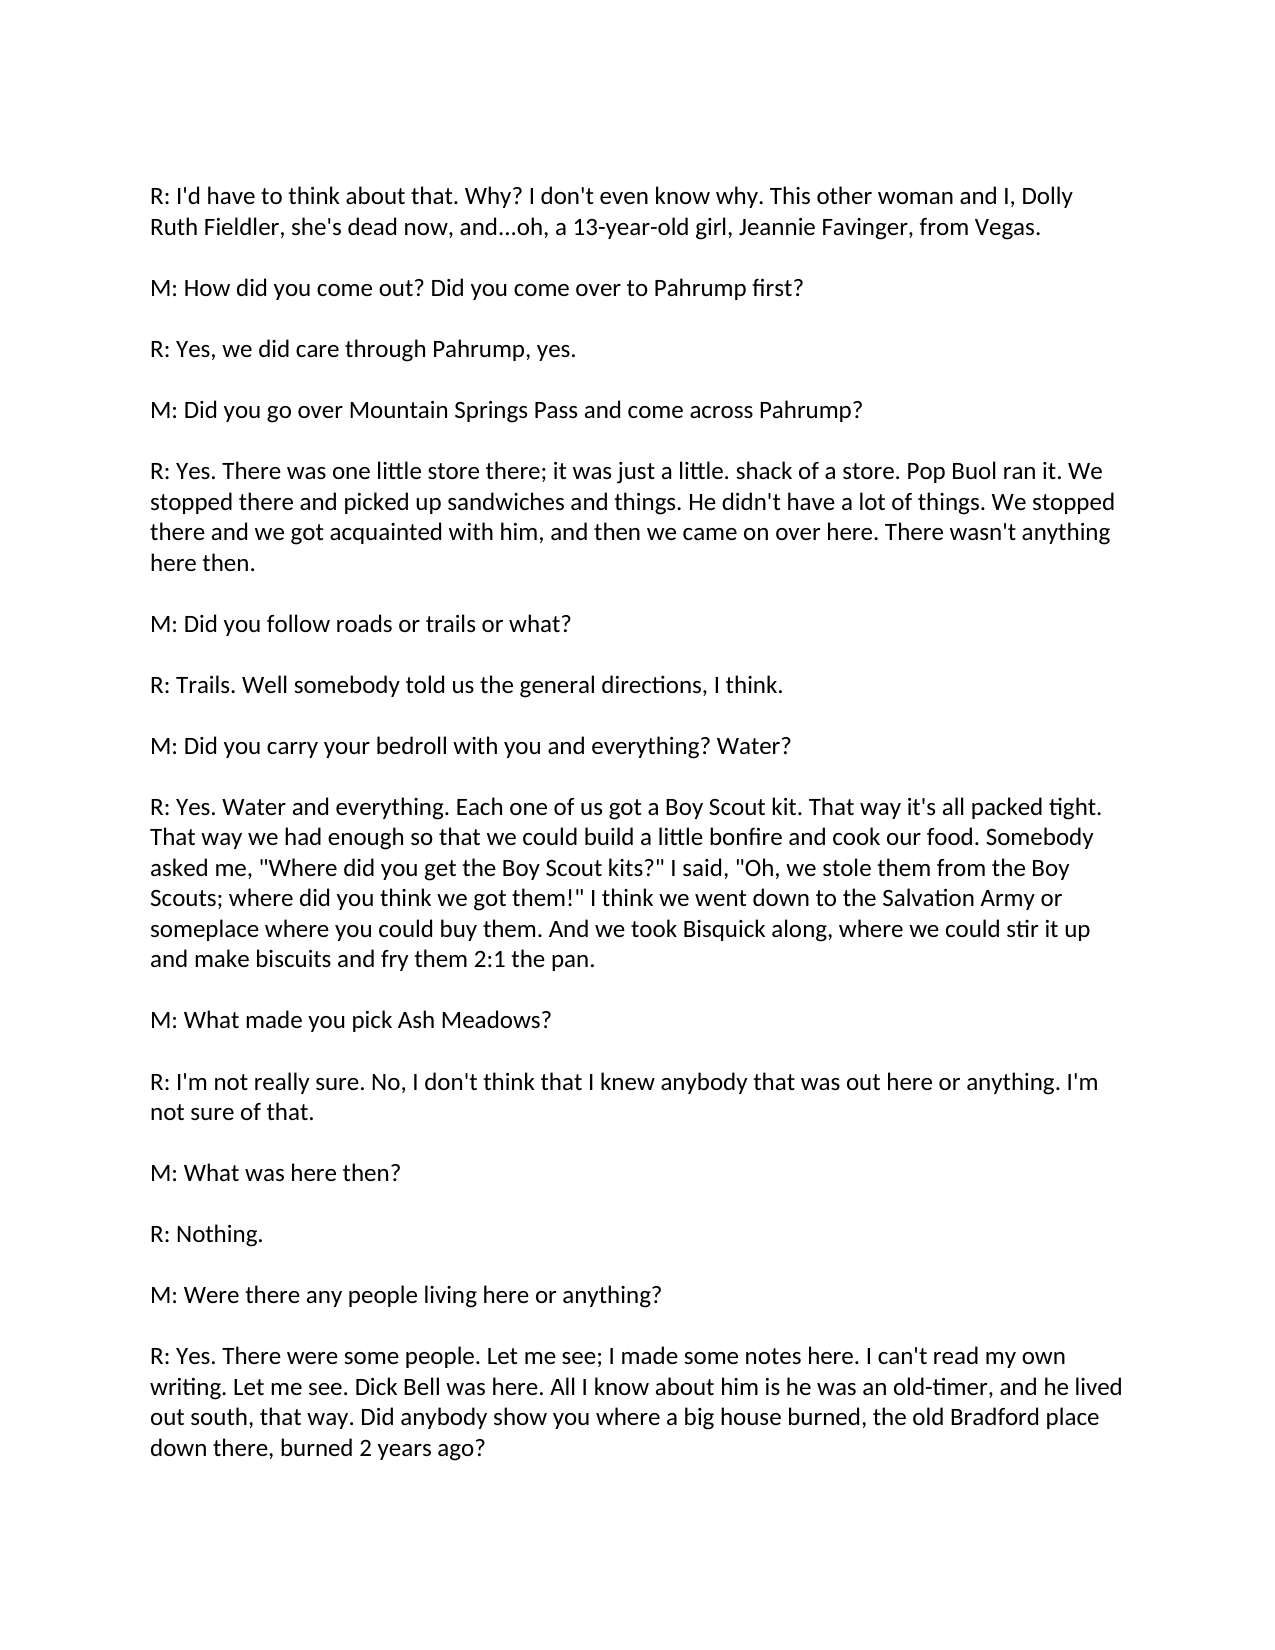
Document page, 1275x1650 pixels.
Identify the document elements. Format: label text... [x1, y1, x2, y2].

text M: What made you pick Ash Meadows? [150, 1004, 1125, 1035]
text R: Yes. Water and everything. Each one of us got a Boy Scout kit. That way it's all packed tight. That way we had enough so that we could build a little bonfire and cook our food. Somebody asked me, "Where did you get the Boy Scout kits?" I said, "Oh, we stole them from the Boy Scouts; where did you think we got them!" I think we went down to the Salvation Army or someplace where you could buy them. And we took Bisquick along, where we could stir it up and make biscuits and fry them 2:1 the pan. [150, 791, 1125, 974]
text M: Did you follow roads or trails or what? [150, 608, 1125, 638]
text M: What was here then? [150, 1157, 1125, 1188]
text M: How did you come out? Did you come over to Pahrump first? [150, 272, 1125, 303]
text M: Did you go over Mountain Springs Pass and come across Pahrump? [150, 394, 1125, 425]
text R: I'd have to think about that. Why? I don't even know why. This other woman and I, Dolly Ruth Fieldler, she's dead now, and...oh, a 13-year-old girl, Jeannie Favinger, from Vegas. [150, 181, 1125, 242]
text R: Yes. There was one little store there; it was just a little. shack of a store. Pop Buol ran it. We stopped there and picked up sandwiches and things. He didn't have a lot of things. We stopped there and we got acquainted with him, and then we came on over here. There wasn't anything here then. [150, 455, 1125, 577]
text R: Yes. There were some people. Let me see; I made some notes here. I can't read my own writing. Let me see. Dick Bell was here. All I know about him is he was an old-timer, and he lived out south, that way. Did anybody show you where a big house burned, the old Bradford place down there, burned 2 years ago? [150, 1340, 1125, 1462]
text M: Did you carry your bedroll with you and everything? Water? [150, 730, 1125, 760]
text R: I'm not really sure. No, I don't think that I knew anybody that was out here or anything. I'm not sure of that. [150, 1066, 1125, 1127]
text R: Nothing. [150, 1218, 1125, 1249]
text R: Trails. Well somebody told us the general directions, I think. [150, 669, 1125, 699]
text R: Yes, we did care through Pahrump, yes. [150, 333, 1125, 364]
text M: Were there any people living here or anything? [150, 1279, 1125, 1310]
